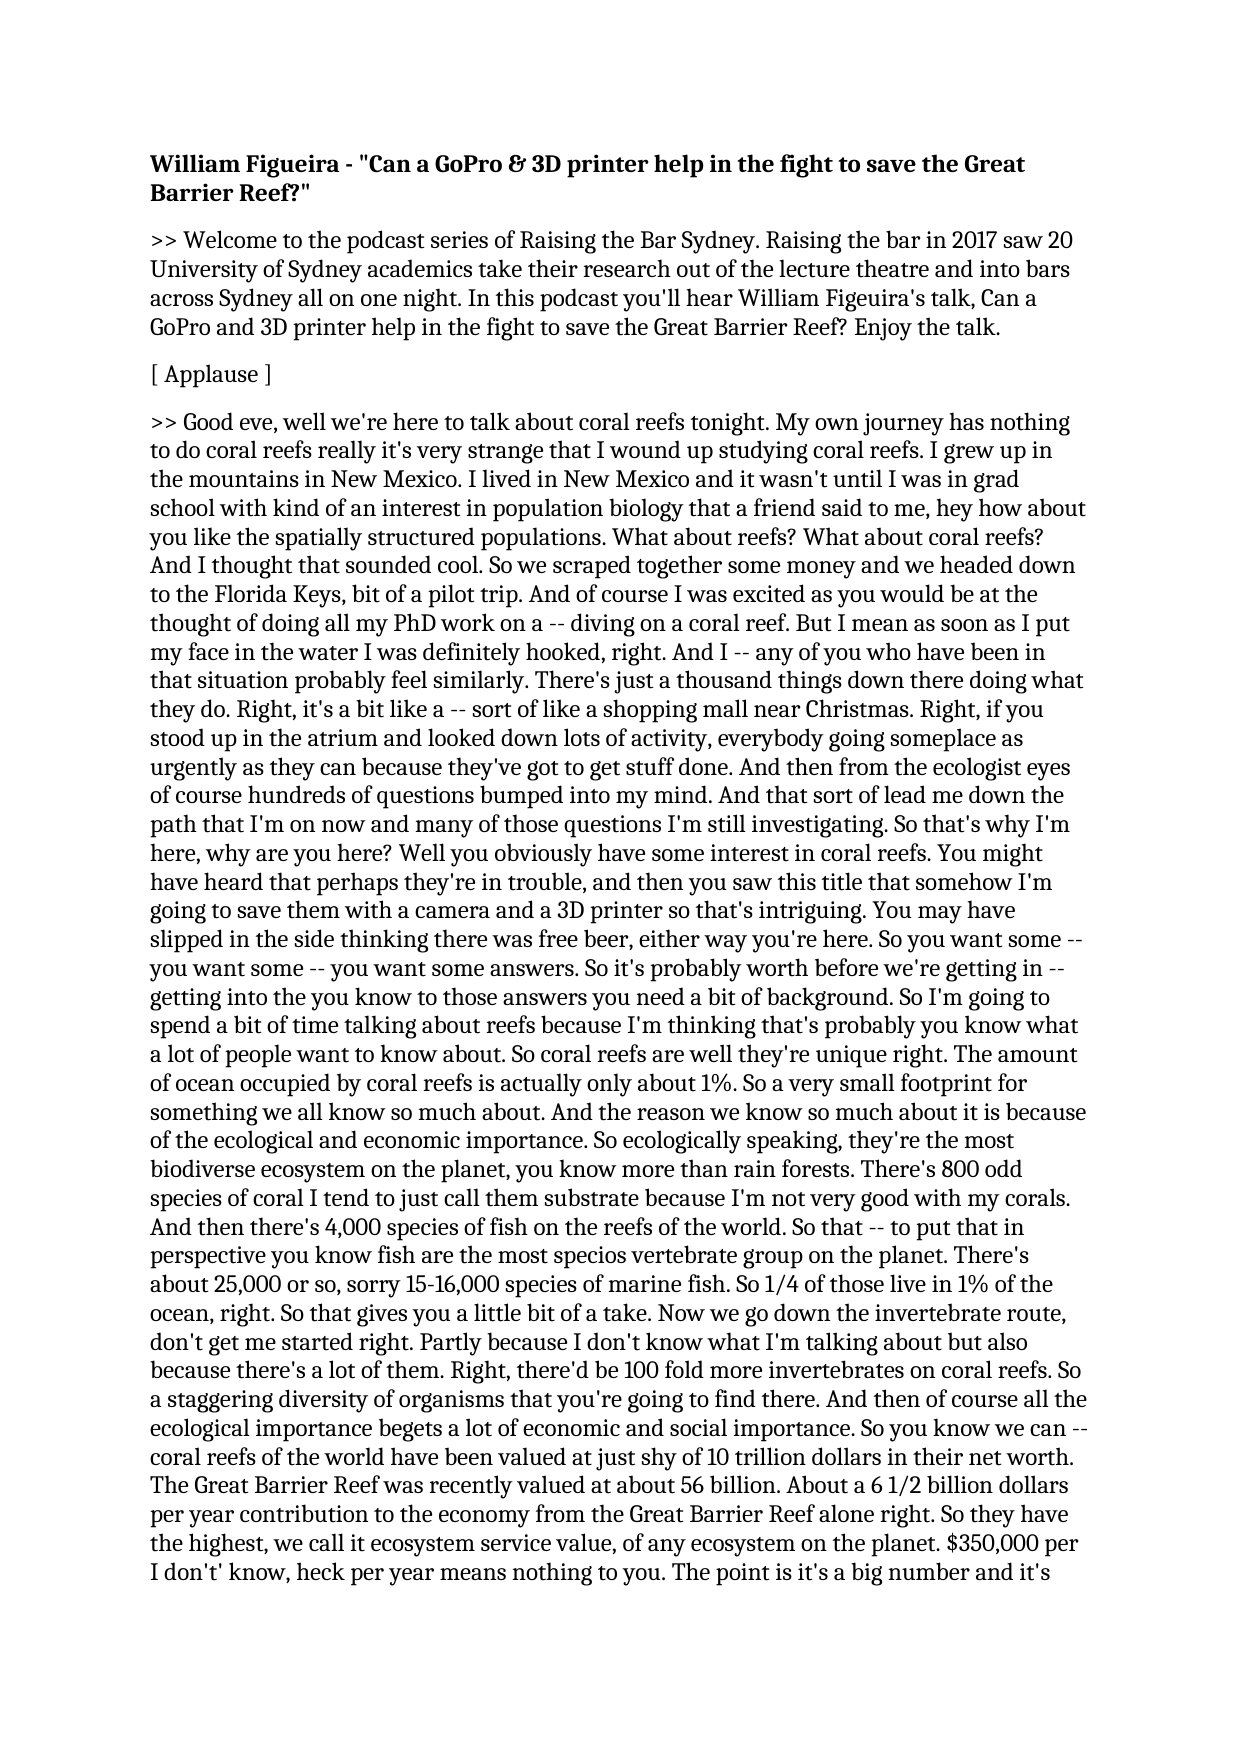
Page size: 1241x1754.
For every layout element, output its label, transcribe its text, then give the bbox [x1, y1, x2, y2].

text >> Welcome to the podcast series of Raising the Bar Sydney. Raising the bar in 2017 saw 20 University of Sydney academics take their research out of the lecture theatre and into bars across Sydney all on one night. In this podcast you'll hear William Figeuira's talk, Can a GoPro and 3D printer help in the fight to save the Great Barrier Reef? Enjoy the talk. [150, 226, 1090, 341]
text [ Applause ] [150, 360, 1090, 389]
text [150, 407, 1090, 1586]
text William Figueira - "Can a GoPro & 3D printer help in the fight to save the Great Barrier Reef?" [150, 150, 1090, 207]
